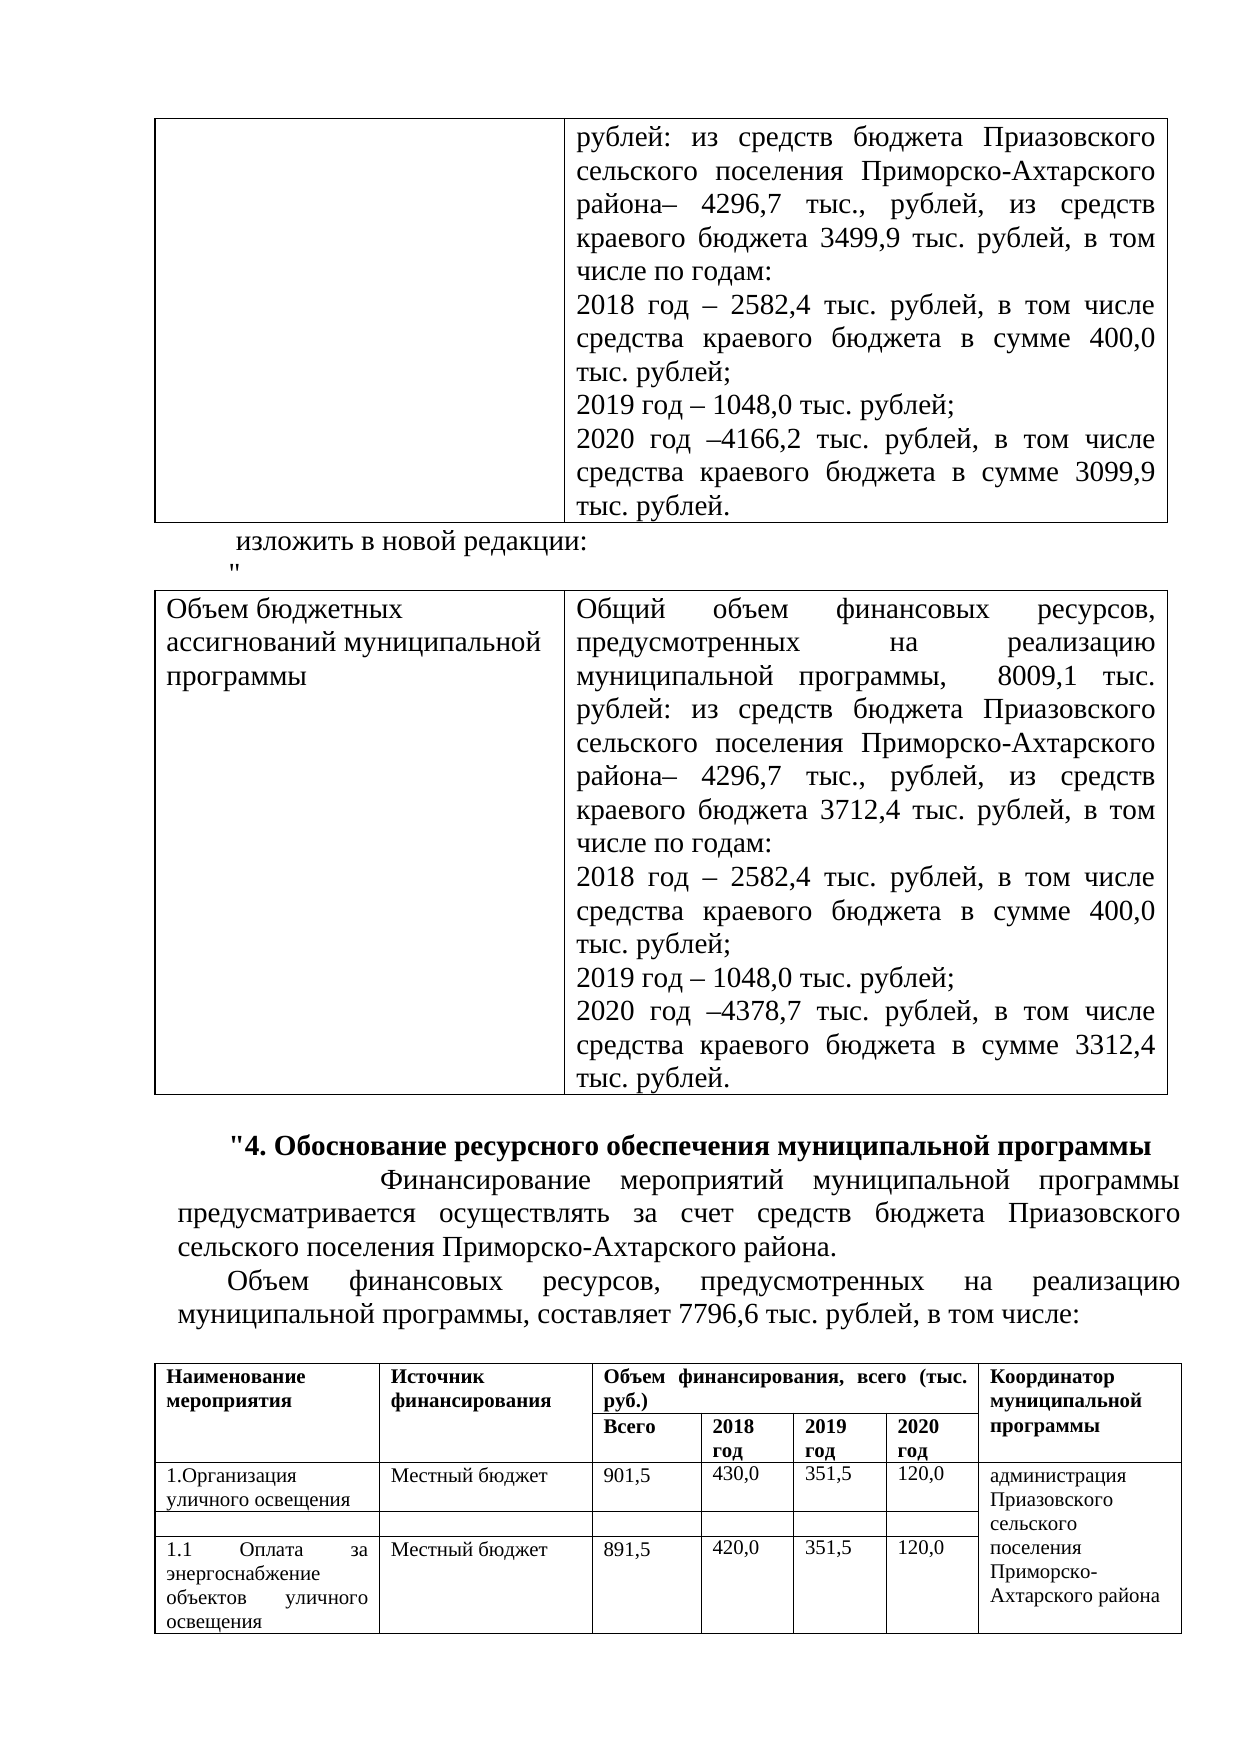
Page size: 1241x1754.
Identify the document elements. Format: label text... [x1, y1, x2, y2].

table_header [565, 119, 1167, 522]
table_cell [380, 1512, 592, 1536]
table_cell 2018 год [702, 1414, 793, 1462]
table_header Координатор муниципальной программы [979, 1364, 1181, 1462]
text " [177, 556, 1181, 590]
table_header Общий объем финансовых ресурсов, предусмотренных на реализацию муниципальной программы, 8009,1 тыс. рублей: из средств бюджета Приазовского сельского поселения Приморско-Ахтарского района– 4296,7 тыс., рублей, из средств краевого бюджета 3712,4 тыс. рублей, в том числе по годам: 2018 год – 2582,4 тыс. рублей, в том числе средства краевого бюджета в сумме 400,0 тыс. рублей; 2019 год – 1048,0 тыс. рублей; 2020 год –4378,7 тыс. рублей, в том числе средства краевого бюджета в сумме 3312,4 тыс. рублей. [565, 591, 1167, 1094]
table_cell [593, 1512, 701, 1536]
table_cell Всего [593, 1414, 701, 1462]
table_cell 120,0 [887, 1463, 978, 1511]
table_cell 2020 год [887, 1414, 978, 1462]
table_header Наименование мероприятия [156, 1364, 379, 1462]
table_cell 351,5 [794, 1463, 886, 1511]
table_header Объем бюджетных ассигнований муниципальной программы [156, 591, 564, 1094]
table_cell 430,0 [702, 1463, 793, 1511]
table_cell Местный бюджет [380, 1537, 592, 1633]
table_header Источник финансирования [380, 1364, 592, 1462]
table_cell 420,0 [702, 1537, 793, 1633]
table_cell [702, 1512, 793, 1536]
table_cell 351,5 [794, 1537, 886, 1633]
table_cell [794, 1512, 886, 1536]
text Финансирование мероприятий муниципальной программы предусматривается осуществлять за счет средств бюджета Приазовского сельского поселения Приморско-Ахтарского района. [177, 1162, 1181, 1263]
text "4. Обоснование ресурсного обеспечения муниципальной программы [177, 1128, 1181, 1162]
table_cell 120,0 [887, 1537, 978, 1633]
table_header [156, 119, 564, 522]
table_cell 891,5 [593, 1537, 701, 1633]
table_cell 1.Организация уличного освещения [156, 1463, 379, 1511]
table_cell 1.1 Оплата за энергоснабжение объектов уличного освещения [156, 1537, 379, 1633]
table_cell [887, 1512, 978, 1536]
table_cell [156, 1512, 379, 1536]
table_header Объем финансирования, всего (тыс. руб.) [593, 1364, 978, 1412]
text изложить в новой редакции: [177, 523, 1181, 556]
table_cell Местный бюджет [380, 1463, 592, 1511]
table_cell администрация Приазовского сельского поселения Приморско-Ахтарского района [979, 1463, 1181, 1633]
table_cell 2019 год [794, 1414, 886, 1462]
table_cell 901,5 [593, 1463, 701, 1511]
text Объем финансовых ресурсов, предусмотренных на реализацию муниципальной программы, составляет 7796,6 тыс. рублей, в том числе: [177, 1263, 1181, 1330]
